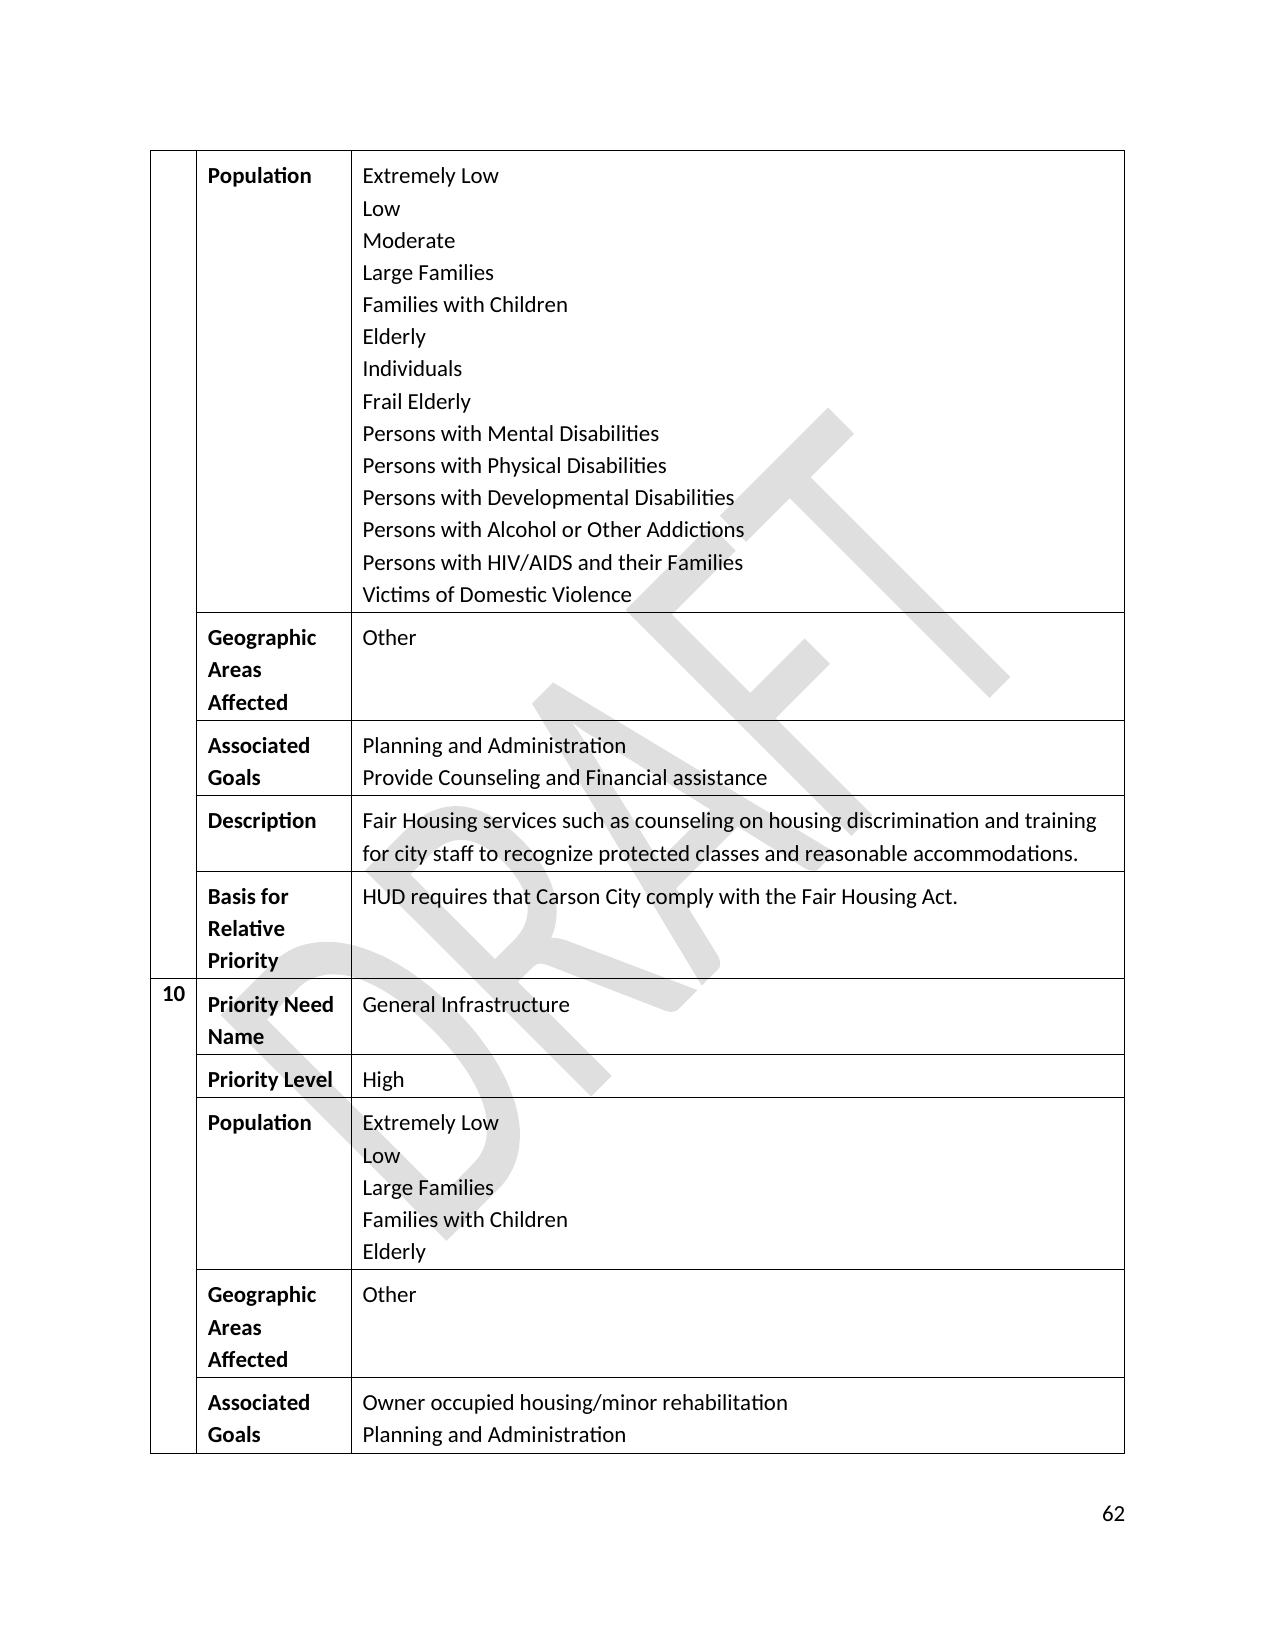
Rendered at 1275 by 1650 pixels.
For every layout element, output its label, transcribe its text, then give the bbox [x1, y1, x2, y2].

table_cell Other [352, 613, 1124, 719]
table_cell Owner occupied housing/minor rehabilitation Planning and Administration [352, 1378, 1124, 1452]
table_cell High [352, 1055, 1124, 1097]
table_cell Extremely Low Low Moderate Large Families Families with Children Elderly Individuals Frail Elderly Persons with Mental Disabilities Persons with Physical Disabilities Persons with Developmental Disabilities Persons with Alcohol or Other Addictions Persons with HIV/AIDS and their Families Victims of Domestic Violence [352, 151, 1124, 612]
table_cell Geographic Areas Affected [197, 613, 351, 719]
table_cell Associated Goals [197, 1378, 351, 1452]
table_cell Geographic Areas Affected [197, 1270, 351, 1377]
table_cell Other [352, 1270, 1124, 1377]
table_cell General Infrastructure [352, 979, 1124, 1054]
table_cell Population [197, 1098, 351, 1269]
table_cell HUD requires that Carson City comply with the Fair Housing Act. [352, 872, 1124, 978]
table_cell Population [197, 151, 351, 612]
table_cell Fair Housing services such as counseling on housing discrimination and training for city staff to recognize protected classes and reasonable accommodations. [352, 796, 1124, 871]
table_cell Description [197, 796, 351, 871]
table_cell Priority Level [197, 1055, 351, 1097]
table_cell Associated Goals [197, 721, 351, 795]
table_cell Extremely Low Low Large Families Families with Children Elderly [352, 1098, 1124, 1269]
table_cell Priority Need Name [197, 979, 351, 1054]
table_cell Planning and Administration Provide Counseling and Financial assistance [352, 721, 1124, 795]
table_cell Basis for Relative Priority [197, 872, 351, 978]
table_cell 10 [151, 979, 196, 1452]
